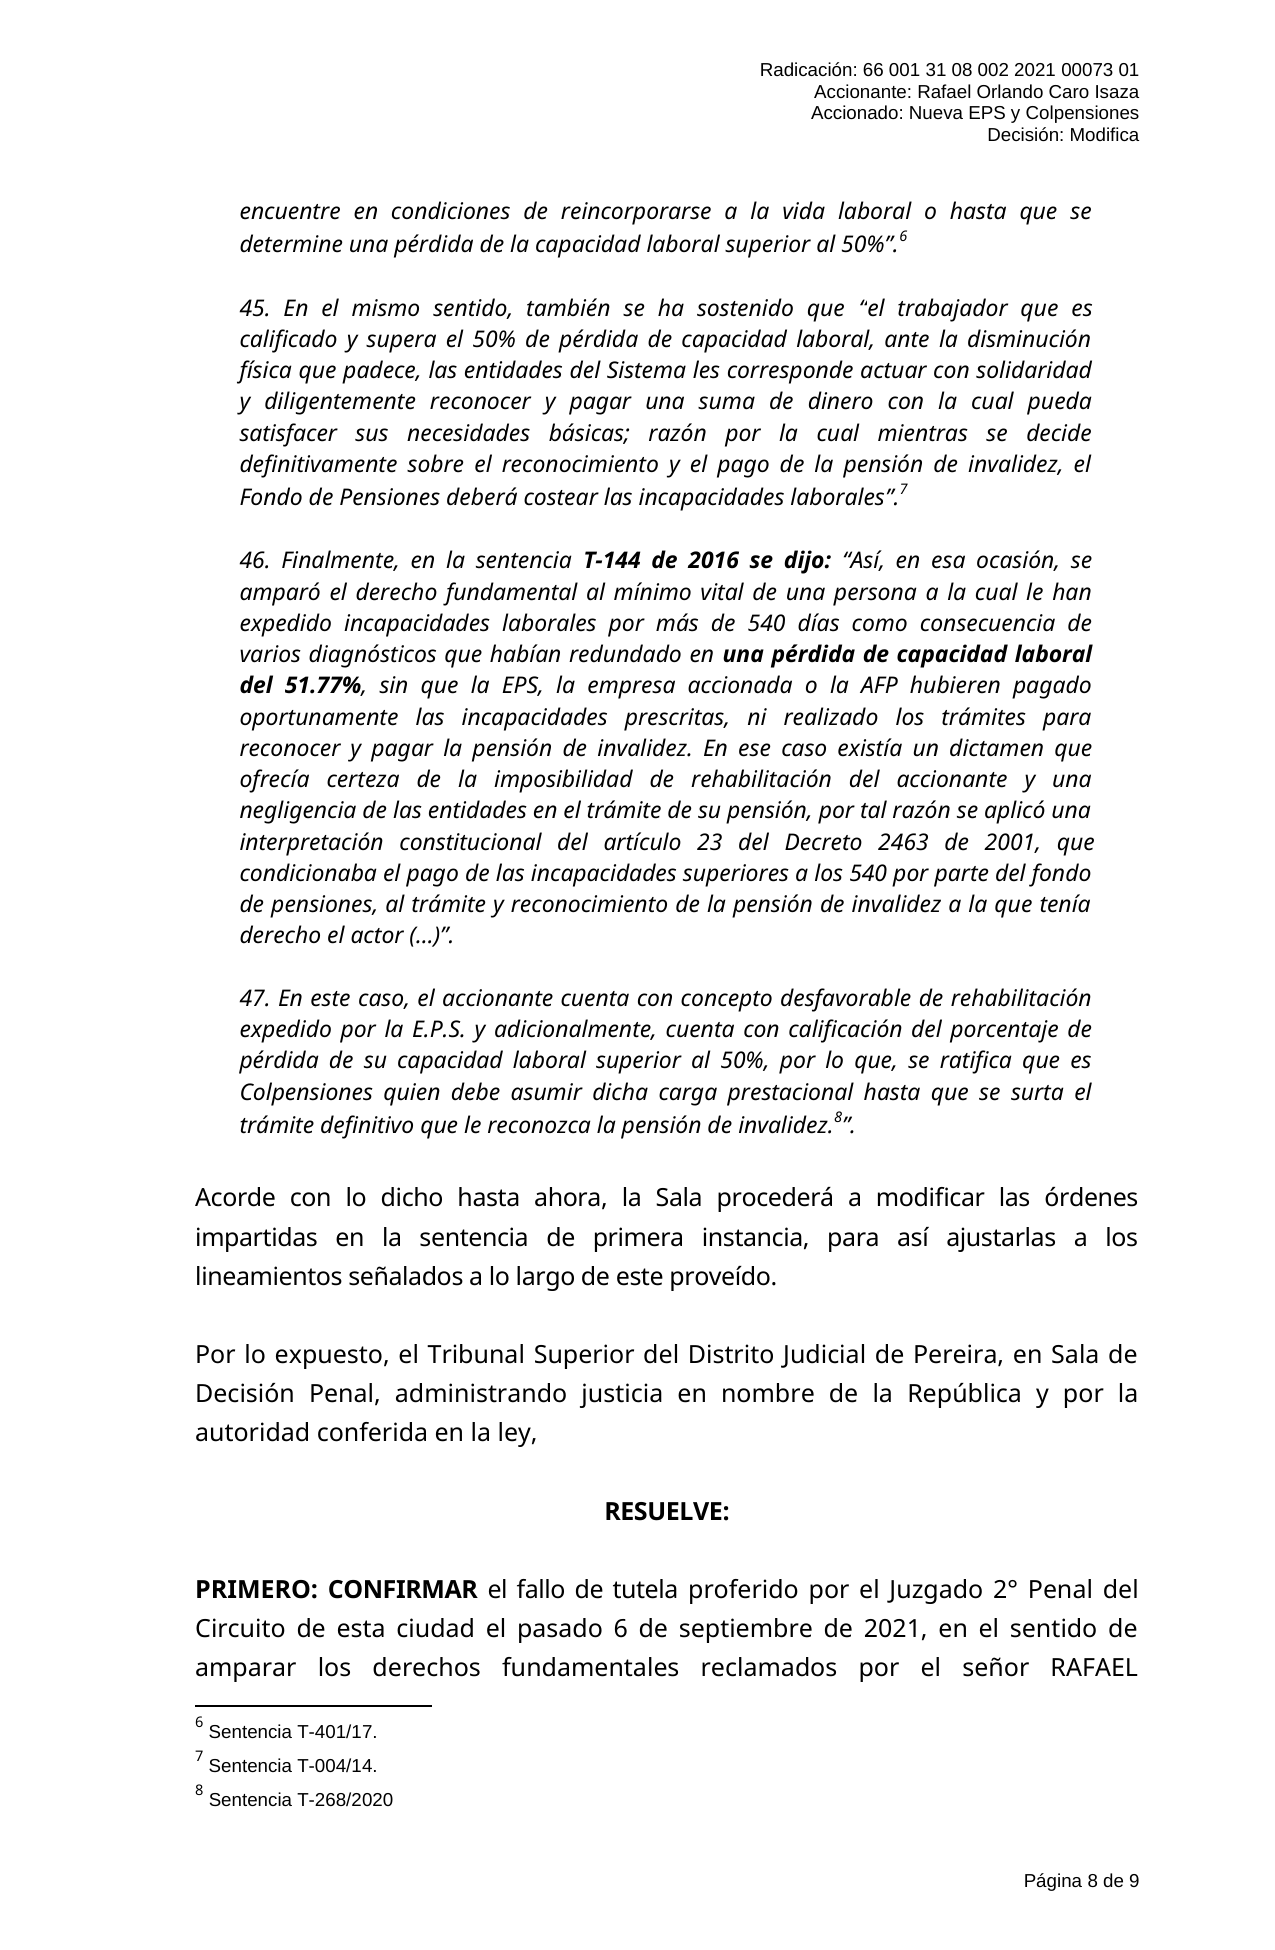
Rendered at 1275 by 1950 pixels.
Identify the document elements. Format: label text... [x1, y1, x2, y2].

text 46. Finalmente, en la sentencia T-144 de 2016 se dijo: “Así, en esa ocasión, se amparó el derecho fundamental al mínimo vital de una persona a la cual le han expedido incapacidades laborales por más de 540 días como consecuencia de varios diagnósticos que habían redundado en una pérdida de capacidad laboral del 51.77%, sin que la EPS, la empresa accionada o la AFP hubieren pagado oportunamente las incapacidades prescritas, ni realizado los trámites para reconocer y pagar la pensión de invalidez. En ese caso existía un dictamen que ofrecía certeza de la imposibilidad de rehabilitación del accionante y una negligencia de las entidades en el trámite de su pensión, por tal razón se aplicó una interpretación constitucional del artículo 23 del Decreto 2463 de 2001, que condicionaba el pago de las incapacidades superiores a los 540 por parte del fondo de pensiones, al trámite y reconocimiento de la pensión de invalidez a la que tenía derecho el actor (…)”. [454, 857, 1095, 951]
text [195, 1572, 1139, 1684]
text Acorde con lo dicho hasta ahora, la Sala procederá a modificar las órdenes impartidas en la sentencia de primera instancia, para así ajustarlas a los lineamientos señalados a lo largo de este proveído. [195, 1180, 1139, 1292]
text 45. En el mismo sentido, también se ha sostenido que “el trabajador que es calificado y supera el 50% de pérdida de capacidad laboral, ante la disminución física que padece, las entidades del Sistema les corresponde actuar con solidaridad y diligentemente reconocer y pagar una suma de dinero con la cual pueda satisfacer sus necesidades básicas; razón por la cual mientras se decide definitivamente sobre el reconocimiento y el pago de la pensión de invalidez, el Fondo de Pensiones deberá costear las incapacidades laborales”. [239, 291, 1095, 513]
text 47. En este caso, el accionante cuenta con concepto desfavorable de rehabilitación expedido por la E.P.S. y adicionalmente, cuenta con calificación del porcentaje de pérdida de su capacidad laboral superior al 50%, por lo que, se ratifica que es Colpensiones quien debe asumir dicha carga prestacional hasta que se surta el trámite definitivo que le reconozca la pensión de invalidez.”. [239, 982, 1095, 1141]
text Por lo expuesto, el Tribunal Superior del Distrito Judicial de Pereira, en Sala de Decisión Penal, administrando justicia en nombre de la República y por la autoridad conferida en la ley, [195, 1337, 1139, 1449]
text RESUELVE: [195, 1493, 1139, 1527]
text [239, 195, 1095, 260]
